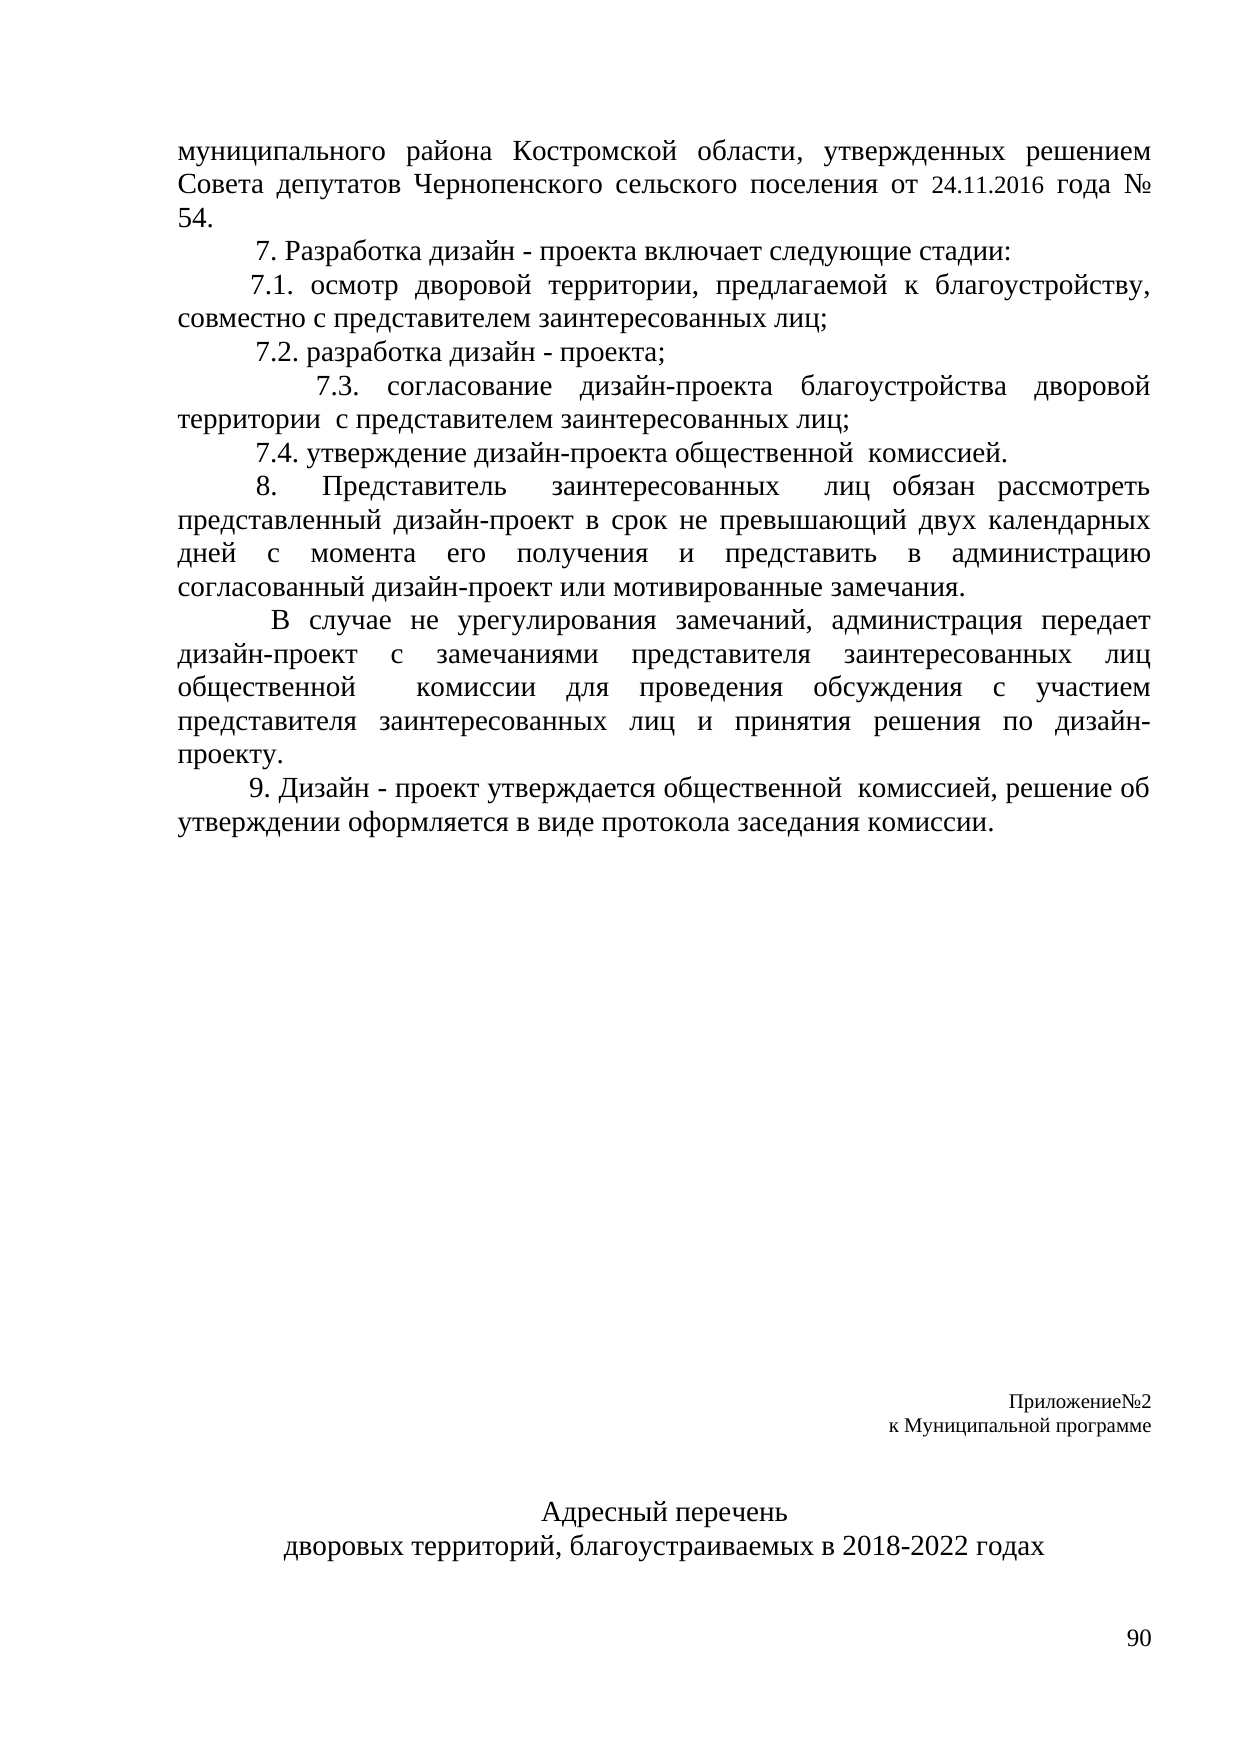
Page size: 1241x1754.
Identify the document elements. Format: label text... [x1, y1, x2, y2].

text В случае не урегулирования замечаний, администрация передает дизайн-проект с замечаниями представителя заинтересованных лиц общественной комиссии для проведения обсуждения с участием представителя заинтересованных лиц и принятия решения по дизайн-проекту. [177, 602, 1152, 770]
text Адресный перечень [177, 1494, 1152, 1528]
text дворовых территорий, благоустраиваемых в 2018-2022 годах [177, 1528, 1152, 1562]
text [177, 133, 1152, 233]
text 7.4. утверждение дизайн-проекта общественной комиссией. [177, 435, 1152, 468]
text к Муниципальной программе [177, 1413, 1152, 1437]
text 7.1. осмотр дворовой территории, предлагаемой к благоустройству, совместно с представителем заинтересованных лиц; [177, 267, 1152, 334]
text 9. Дизайн - проект утверждается общественной комиссией, решение об утверждении оформляется в виде протокола заседания комиссии. [177, 770, 1152, 837]
text 7.3. согласование дизайн-проекта благоустройства дворовой территории с представителем заинтересованных лиц; [177, 368, 1152, 435]
text 7.2. разработка дизайн - проекта; [177, 334, 1152, 368]
text Приложение№2 [177, 1388, 1152, 1413]
text 8. Представитель заинтересованных лиц обязан рассмотреть представленный дизайн-проект в срок не превышающий двух календарных дней с момента его получения и представить в администрацию согласованный дизайн-проект или мотивированные замечания. [177, 468, 1152, 602]
text 7. Разработка дизайн - проекта включает следующие стадии: [177, 233, 1152, 267]
